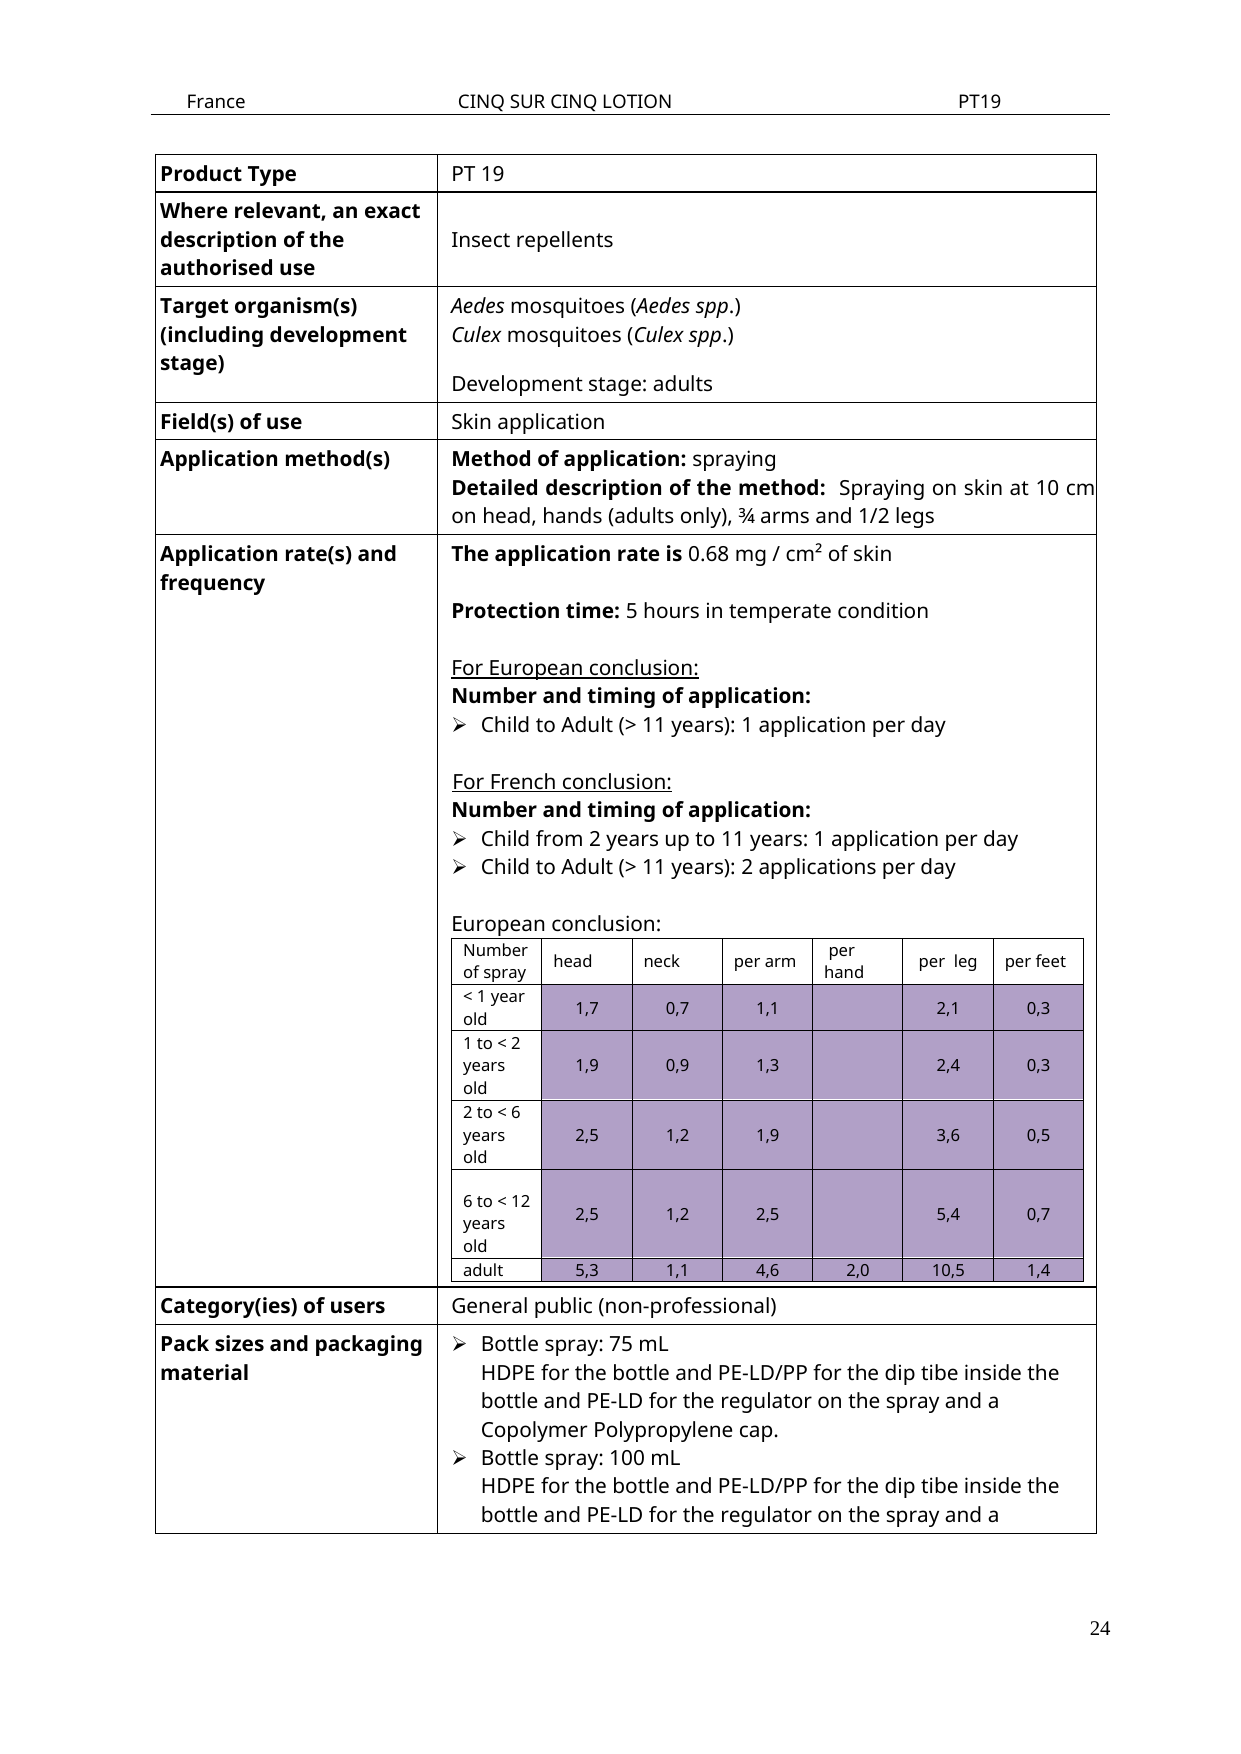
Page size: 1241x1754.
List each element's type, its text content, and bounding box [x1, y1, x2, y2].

table_cell Skin application [438, 403, 1096, 439]
table_cell Insect repellents [438, 193, 1096, 286]
table_cell Application method(s) [156, 440, 437, 534]
table_header Product Type [156, 155, 437, 191]
table_cell Aedes mosquitoes (Aedes spp.) Culex mosquitoes (Culex spp.) Development stage: adults [438, 287, 1096, 402]
table_cell Category(ies) of users [156, 1288, 437, 1324]
table_cell Method of application: spraying Detailed description of the method: Spraying on skin at 10 cm on head, hands (adults only), ¾ arms and 1/2 legs [438, 440, 1096, 534]
table_cell General public (non-professional) [438, 1288, 1096, 1324]
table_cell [438, 1325, 1096, 1533]
table_cell Where relevant, an exact description of the authorised use [156, 193, 437, 286]
table_header PT 19 [438, 155, 1096, 191]
table_cell The application rate is 0.68 mg / cm² of skin Protection time: 5 hours in temperate condition For European conclusion: Number and timing of application: Child to Adult (> 11 years): 1 application per day For French conclusion: Number and timing of application: Child from 2 years up to 11 years: 1 application per day Child to Adult (> 11 years): 2 applications per day European conclusion: [438, 535, 1096, 1286]
table_cell Target organism(s) (including development stage) [156, 287, 437, 402]
table_cell Field(s) of use [156, 403, 437, 439]
table_cell Application rate(s) and frequency [156, 535, 437, 1286]
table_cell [156, 1325, 437, 1533]
